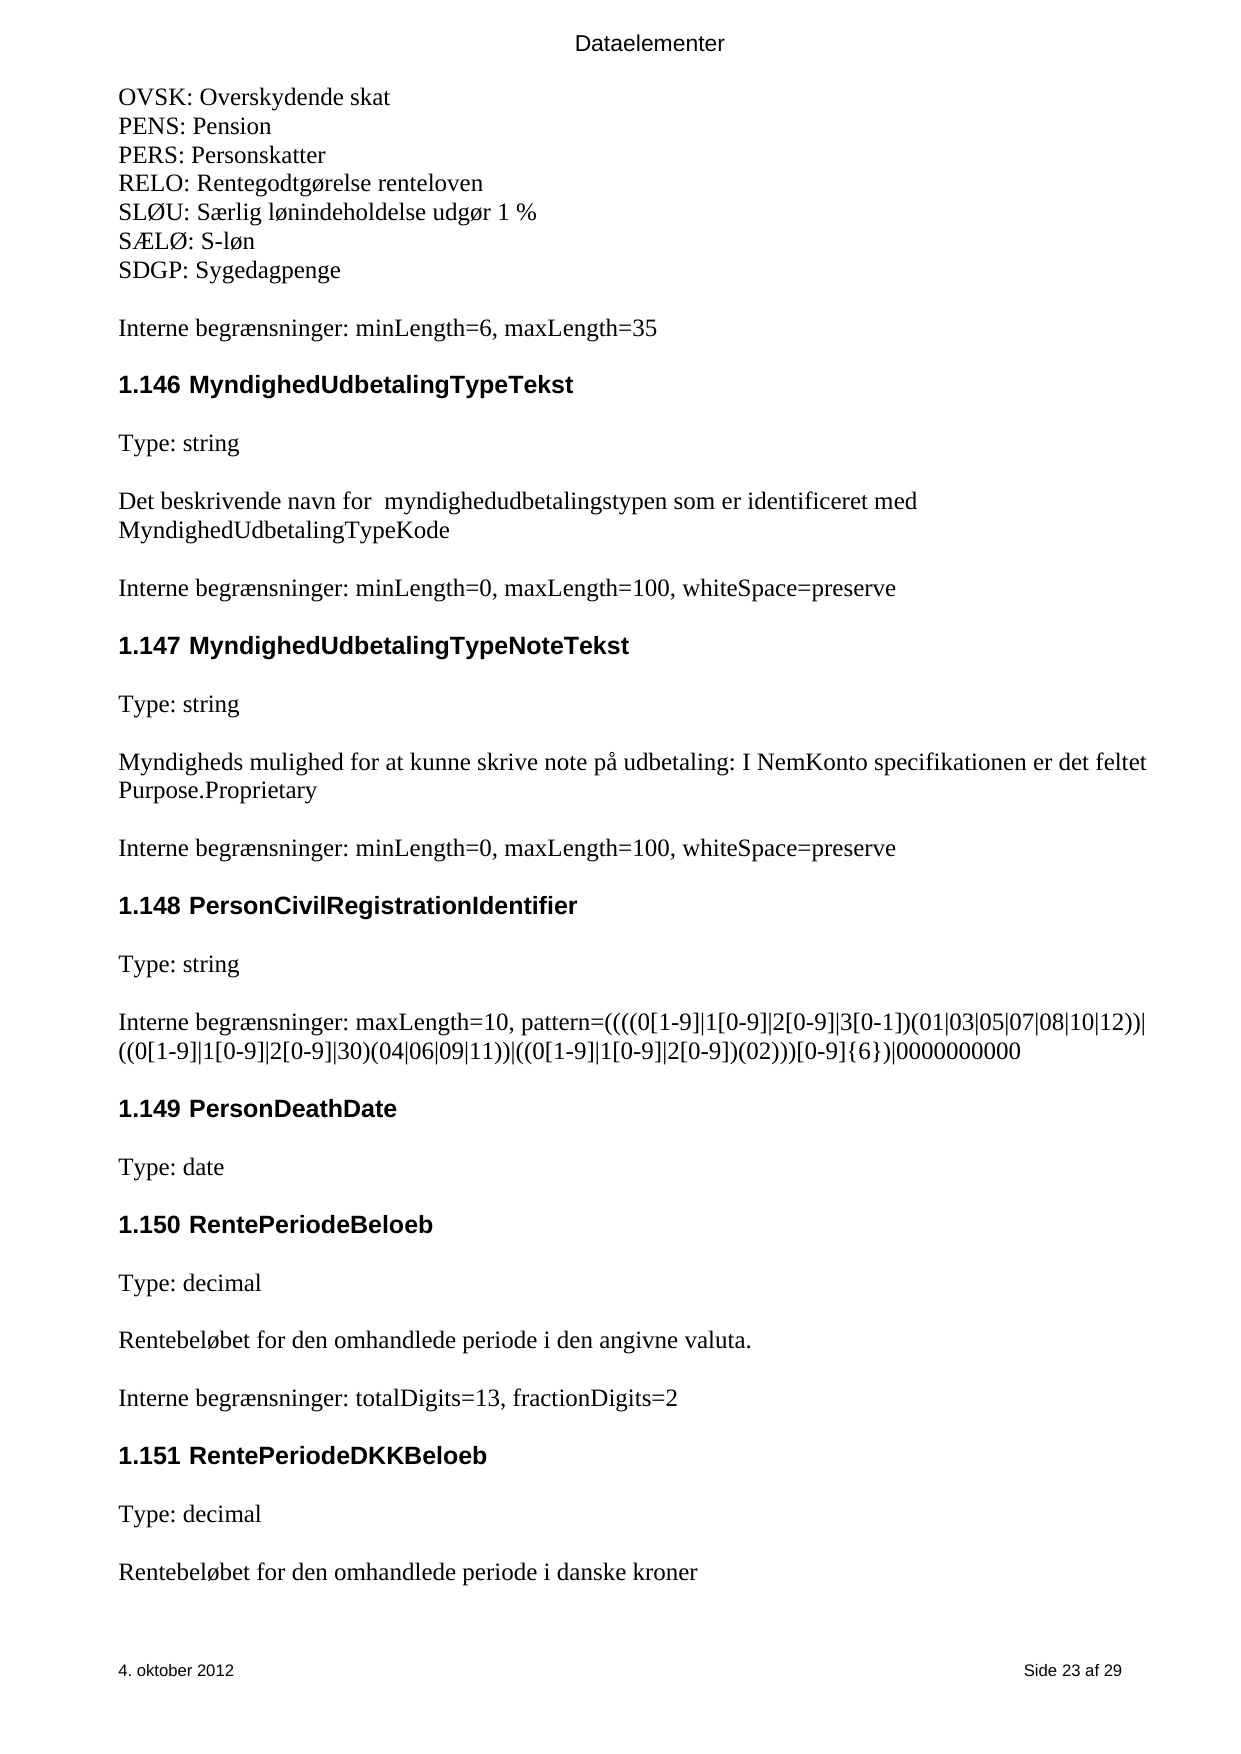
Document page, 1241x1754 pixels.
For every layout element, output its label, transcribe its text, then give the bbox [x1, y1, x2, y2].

text Myndigheds mulighed for at kunne skrive note på udbetaling: I NemKonto specifikationen er det feltet Purpose.Proprietary [118, 747, 1181, 804]
text Type: decimal [118, 1499, 1181, 1528]
subtitle MyndighedUdbetalingTypeTekst [118, 371, 1181, 399]
subtitle RentePeriodeDKKBeloeb [118, 1441, 1181, 1470]
text Type: string [118, 689, 1181, 718]
text Det beskrivende navn for myndighedudbetalingstypen som er identificeret med MyndighedUdbetalingTypeKode [118, 486, 1181, 544]
text Type: date [118, 1152, 1181, 1181]
text Interne begrænsninger: minLength=6, maxLength=35 [118, 313, 1181, 341]
subtitle PersonCivilRegistrationIdentifier [118, 891, 1181, 920]
text Interne begrænsninger: maxLength=10, pattern=((((0[1-9]|1[0-9]|2[0-9]|3[0-1])(01|03|05|07|08|10|12))|((0[1-9]|1[0-9]|2[0-9]|30)(04|06|09|11))|((0[1-9]|1[0-9]|2[0-9])(02)))[0-9]{6})|0000000000 [118, 1007, 1181, 1065]
text Rentebeløbet for den omhandlede periode i den angivne valuta. [118, 1326, 1181, 1354]
text Rentebeløbet for den omhandlede periode i danske kroner [118, 1557, 1181, 1586]
text Type: string [118, 949, 1181, 978]
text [118, 82, 1181, 283]
text Type: decimal [118, 1268, 1181, 1296]
text Interne begrænsninger: minLength=0, maxLength=100, whiteSpace=preserve [118, 833, 1181, 862]
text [118, 1383, 1181, 1412]
subtitle RentePeriodeBeloeb [118, 1210, 1181, 1238]
text Interne begrænsninger: minLength=0, maxLength=100, whiteSpace=preserve [118, 573, 1181, 602]
subtitle PersonDeathDate [118, 1094, 1181, 1123]
text Type: string [118, 428, 1181, 457]
subtitle MyndighedUdbetalingTypeNoteTekst [118, 631, 1181, 660]
